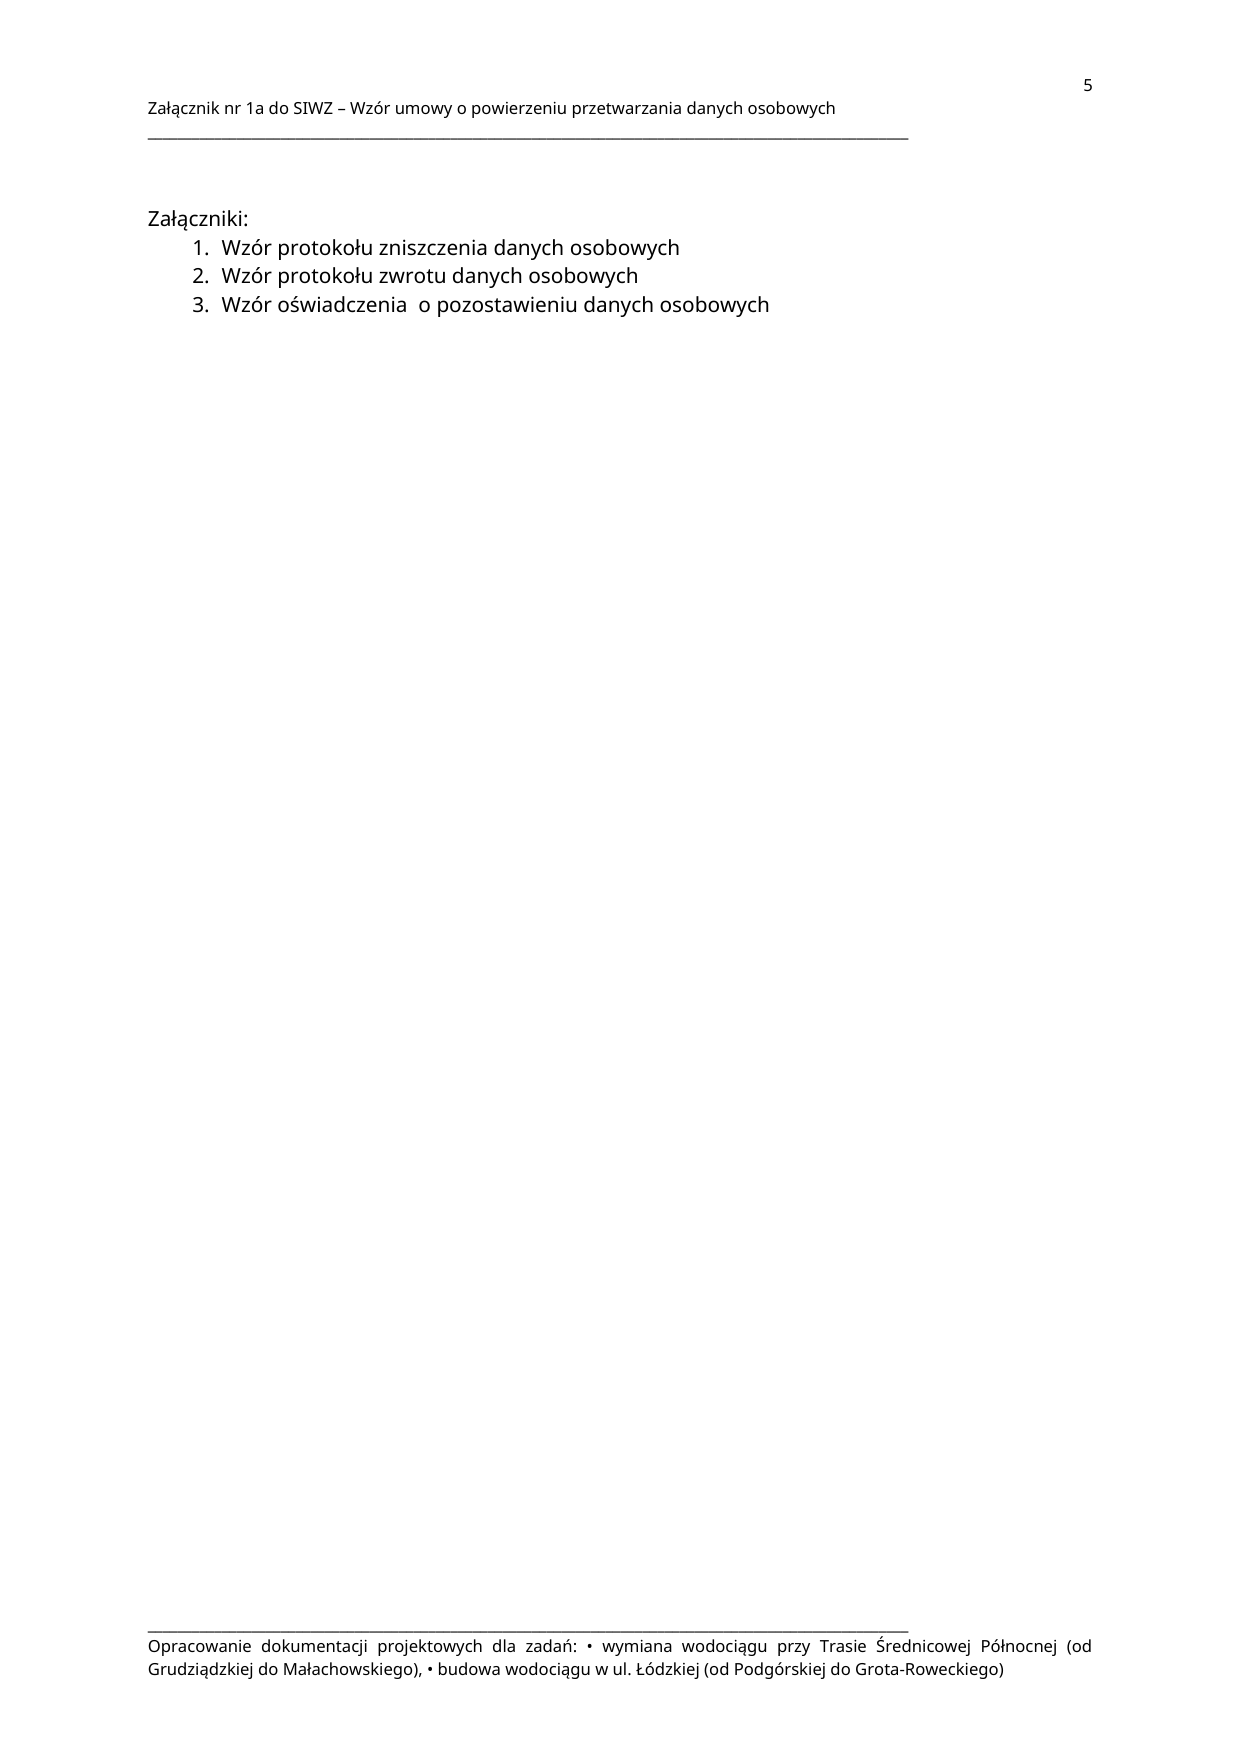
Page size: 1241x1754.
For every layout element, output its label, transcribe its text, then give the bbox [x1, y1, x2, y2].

text Załączniki: [148, 204, 1093, 233]
list Wzór oświadczenia o pozostawieniu danych osobowych [192, 290, 1093, 318]
list Wzór protokołu zwrotu danych osobowych [192, 261, 1093, 290]
list Wzór protokołu zniszczenia danych osobowych [192, 233, 1093, 261]
